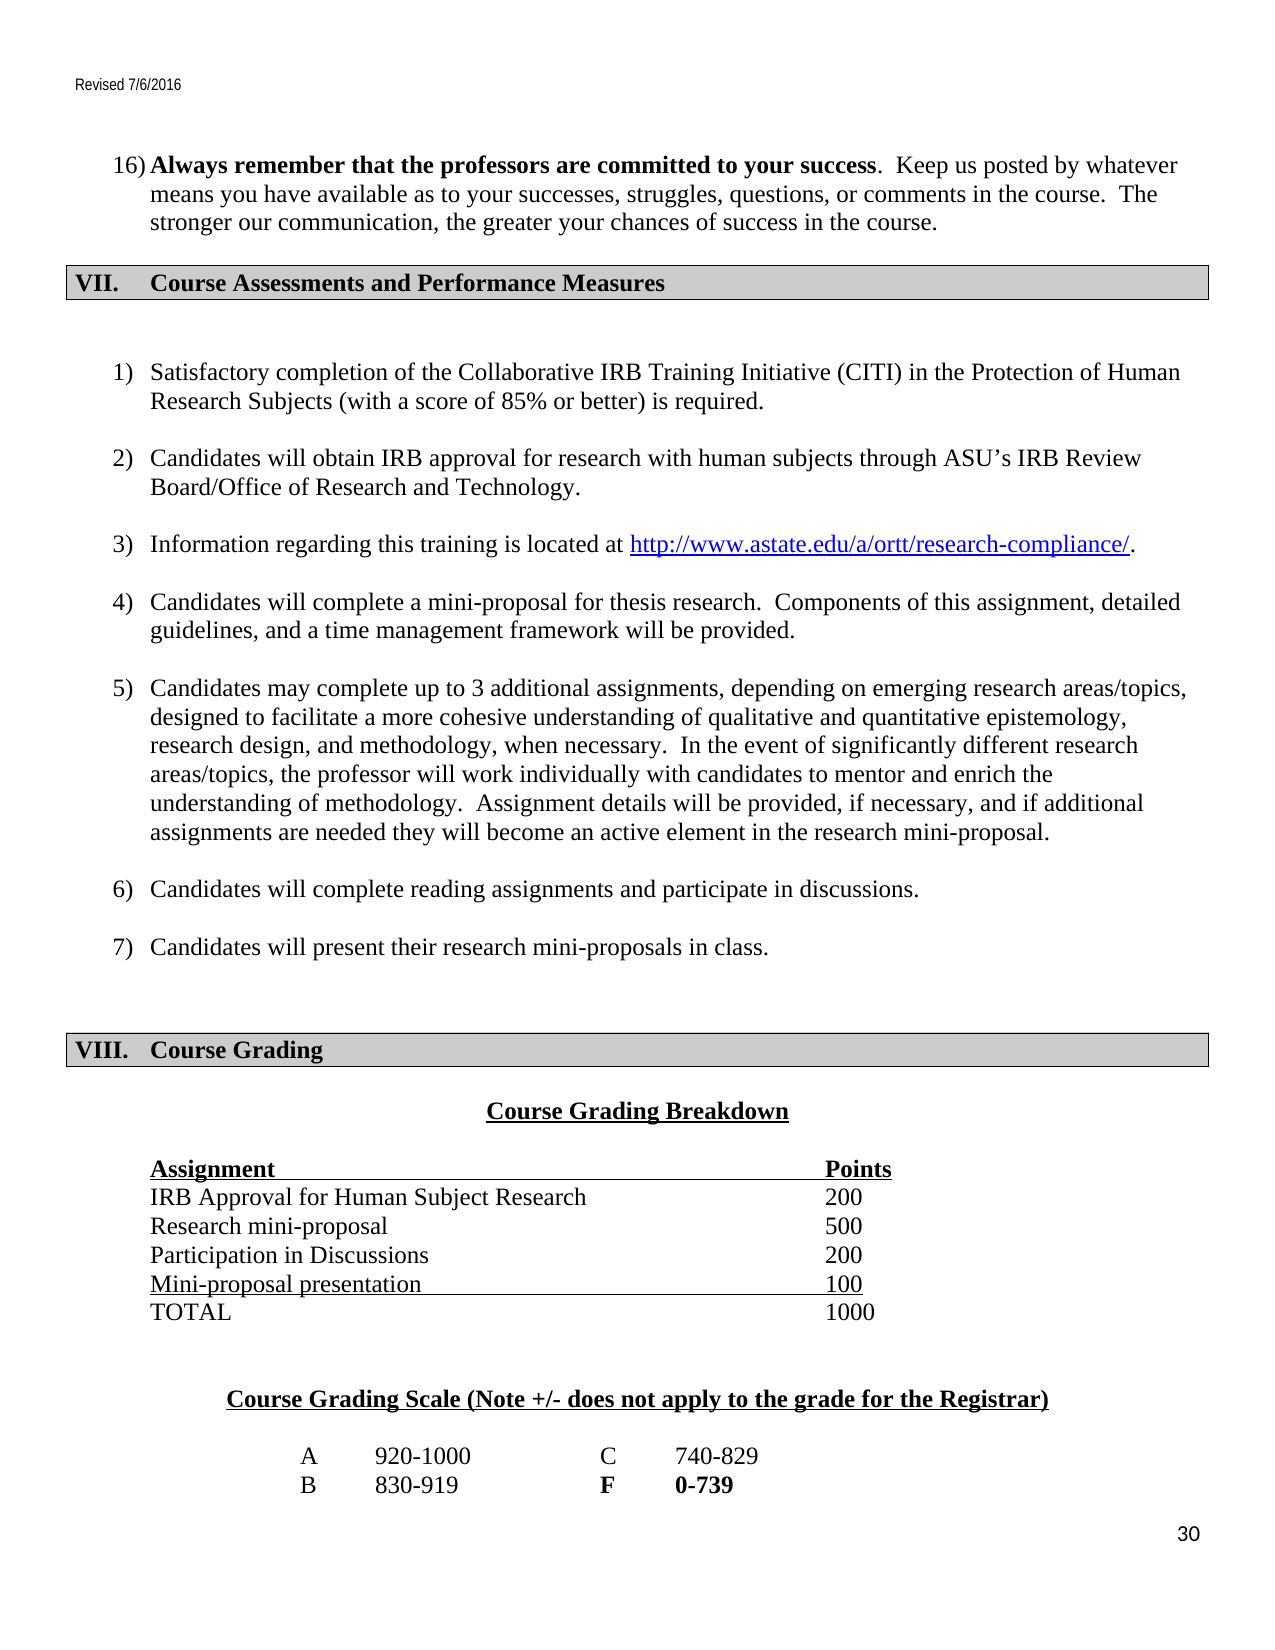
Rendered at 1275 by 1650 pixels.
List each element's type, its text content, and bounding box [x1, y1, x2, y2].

text Course Grading Scale (Note +/- does not apply to the grade for the Registrar) [75, 1384, 1200, 1412]
list Candidates will complete reading assignments and participate in discussions. [112, 874, 1200, 903]
list Candidates will obtain IRB approval for research with human subjects through ASU’s IRB Review Board/Office of Research and Technology. [112, 443, 1200, 501]
text IRB Approval for Human Subject Research 200 [75, 1182, 1200, 1211]
text VIII. Course Grading [67, 1034, 1208, 1066]
list Satisfactory completion of the Collaborative IRB Training Initiative (CITI) in the Protection of Human Research Subjects (with a score of 85% or better) is required. [112, 357, 1200, 415]
text VII. Course Assessments and Performance Measures [67, 266, 1208, 299]
text Course Grading Breakdown [75, 1096, 1200, 1125]
text A 920-1000 C 740-829 [225, 1441, 1200, 1470]
text TOTAL 1000 [75, 1297, 1200, 1326]
list Information regarding this training is located at http://www.astate.edu/a/ortt/research-compliance/. [112, 529, 1200, 558]
text Mini-proposal presentation 100 [75, 1269, 1200, 1297]
list Candidates will present their research mini-proposals in class. [112, 932, 1200, 961]
text B 830-919 F 0-739 [225, 1470, 1200, 1499]
list Candidates may complete up to 3 additional assignments, depending on emerging research areas/topics, designed to facilitate a more cohesive understanding of qualitative and quantitative epistemology, research design, and methodology, when necessary. In the event of significantly different research areas/topics, the professor will work individually with candidates to mentor and enrich the understanding of methodology. Assignment details will be provided, if necessary, and if additional assignments are needed they will become an active element in the research mini-proposal. [112, 673, 1200, 846]
list Always remember that the professors are committed to your success. Keep us posted by whatever means you have available as to your successes, struggles, questions, or comments in the course. The stronger our communication, the greater your chances of success in the course. [112, 150, 1200, 236]
text Research mini-proposal 500 [75, 1211, 1200, 1240]
list Candidates will complete a mini-proposal for thesis research. Components of this assignment, detailed guidelines, and a time management framework will be provided. [112, 587, 1200, 644]
text Participation in Discussions 200 [75, 1240, 1200, 1269]
text Assignment Points [75, 1154, 1200, 1182]
